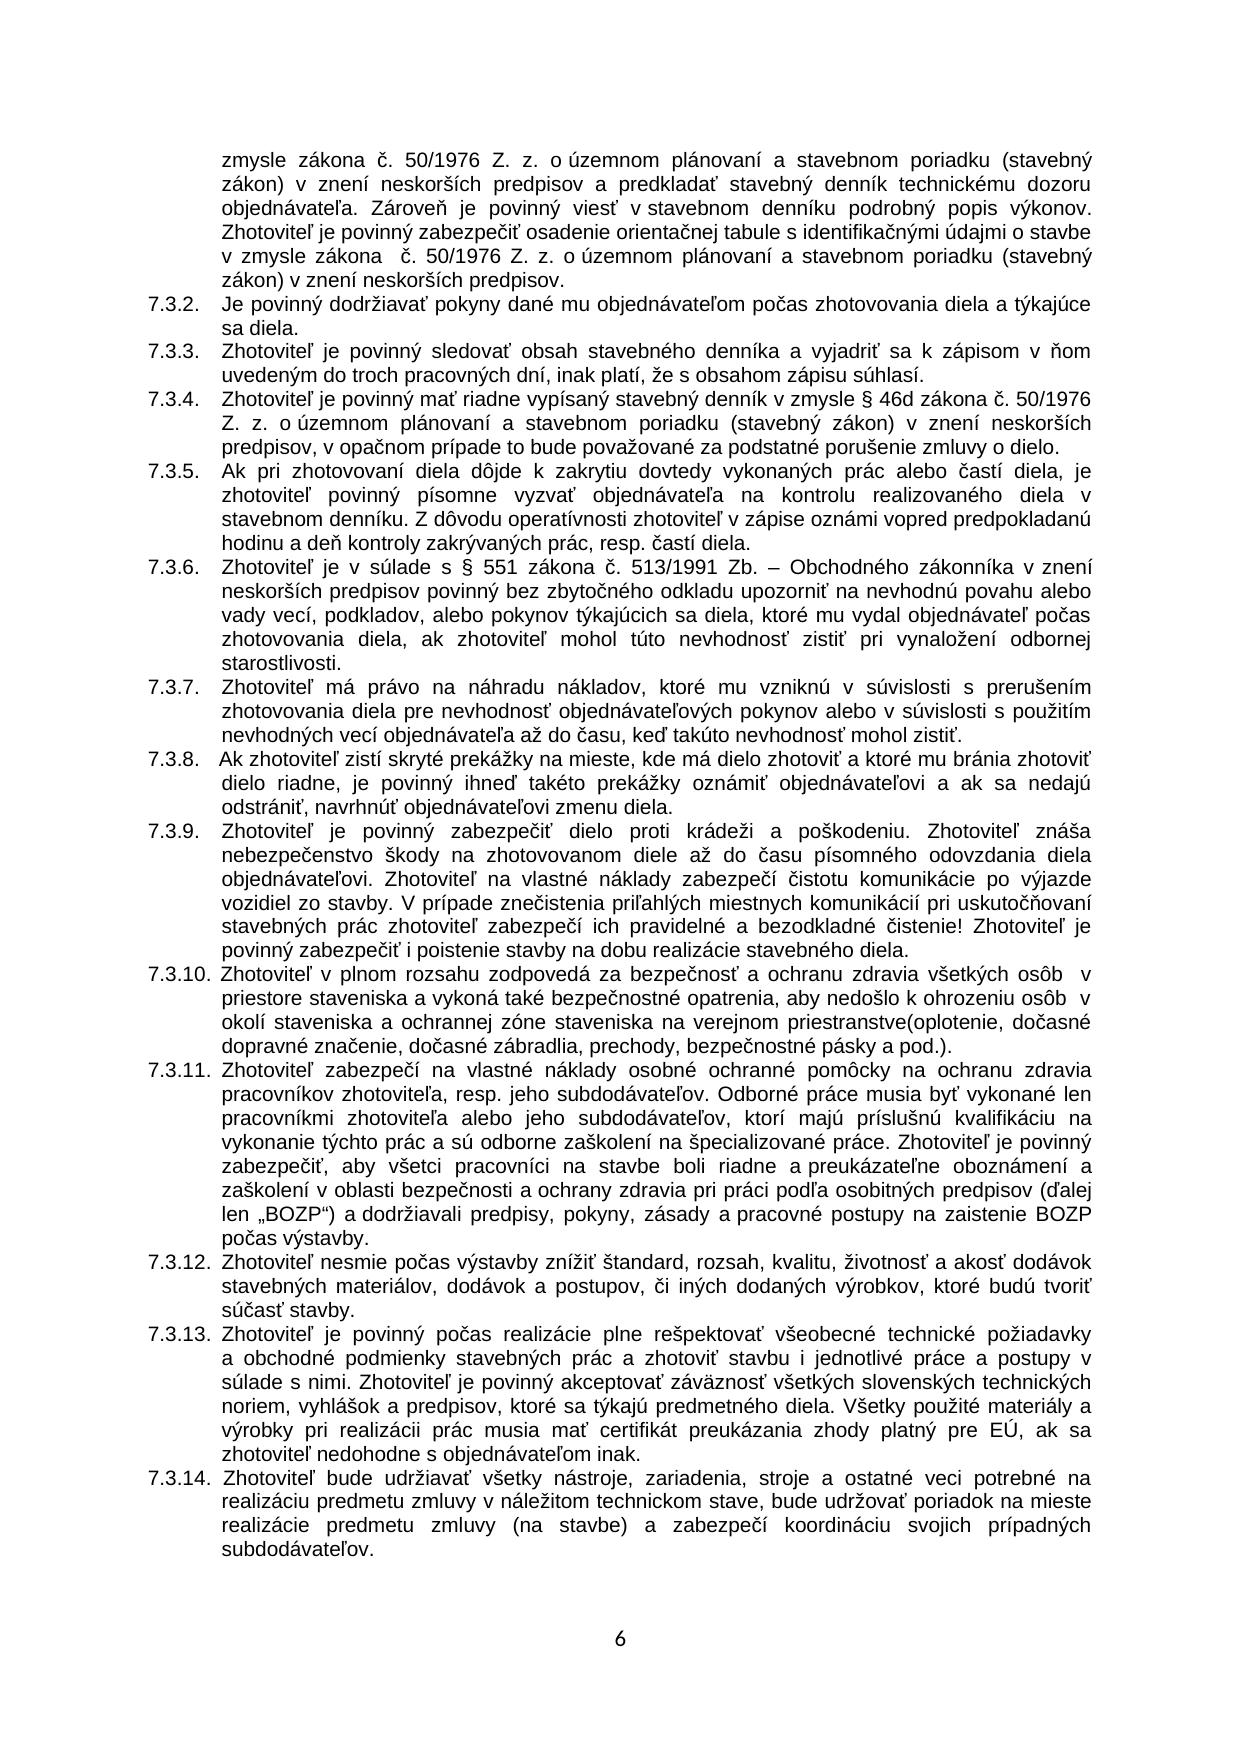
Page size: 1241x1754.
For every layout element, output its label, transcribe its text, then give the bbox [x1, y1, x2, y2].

text 7.3.2. Je povinný dodržiavať pokyny dané mu objednávateľom počas zhotovovania diela a týkajúce sa diela. [148, 291, 1093, 339]
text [148, 148, 1093, 291]
text 7.3.4. Zhotoviteľ je povinný mať riadne vypísaný stavebný denník v zmysle § 46d zákona č. 50/1976 Z. z. o územnom plánovaní a stavebnom poriadku (stavebný zákon) v znení neskorších predpisov, v opačnom prípade to bude považované za podstatné porušenie zmluvy o dielo. [148, 387, 1093, 459]
text 7.3.7. Zhotoviteľ má právo na náhradu nákladov, ktoré mu vzniknú v súvislosti s prerušením zhotovovania diela pre nevhodnosť objednávateľových pokynov alebo v súvislosti s použitím nevhodných vecí objednávateľa až do času, keď takúto nevhodnosť mohol zistiť. [148, 675, 1093, 747]
text 7.3.6. Zhotoviteľ je v súlade s § 551 zákona č. 513/1991 Zb. – Obchodného zákonníka v znení neskorších predpisov povinný bez zbytočného odkladu upozorniť na nevhodnú povahu alebo vady vecí, podkladov, alebo pokynov týkajúcich sa diela, ktoré mu vydal objednávateľ počas zhotovovania diela, ak zhotoviteľ mohol túto nevhodnosť zistiť pri vynaložení odbornej starostlivosti. [148, 555, 1093, 675]
text 7.3.9. Zhotoviteľ je povinný zabezpečiť dielo proti krádeži a poškodeniu. Zhotoviteľ znáša nebezpečenstvo škody na zhotovovanom diele až do času písomného odovzdania diela objednávateľovi. Zhotoviteľ na vlastné náklady zabezpečí čistotu komunikácie po výjazde vozidiel zo stavby. V prípade znečistenia priľahlých miestnych komunikácií pri uskutočňovaní stavebných prác zhotoviteľ zabezpečí ich pravidelné a bezodkladné čistenie! Zhotoviteľ je povinný zabezpečiť i poistenie stavby na dobu realizácie stavebného diela. [148, 818, 1093, 962]
text 7.3.14. Zhotoviteľ bude udržiavať všetky nástroje, zariadenia, stroje a ostatné veci potrebné na realizáciu predmetu zmluvy v náležitom technickom stave, bude udržovať poriadok na mieste realizácie predmetu zmluvy (na stavbe) a zabezpečí koordináciu svojich prípadných subdodávateľov. [148, 1465, 1093, 1561]
text 7.3.5. Ak pri zhotovovaní diela dôjde k zakrytiu dovtedy vykonaných prác alebo častí diela, je zhotoviteľ povinný písomne vyzvať objednávateľa na kontrolu realizovaného diela v stavebnom denníku. Z dôvodu operatívnosti zhotoviteľ v zápise oznámi vopred predpokladanú hodinu a deň kontroly zakrývaných prác, resp. častí diela. [148, 459, 1093, 555]
text 7.3.13. Zhotoviteľ je povinný počas realizácie plne rešpektovať všeobecné technické požiadavky a obchodné podmienky stavebných prác a zhotoviť stavbu i jednotlivé práce a postupy v súlade s nimi. Zhotoviteľ je povinný akceptovať záväznosť všetkých slovenských technických noriem, vyhlášok a predpisov, ktoré sa týkajú predmetného diela. Všetky použité materiály a výrobky pri realizácii prác musia mať certifikát preukázania zhody platný pre EÚ, ak sa zhotoviteľ nedohodne s objednávateľom inak. [148, 1322, 1093, 1465]
text 7.3.12. Zhotoviteľ nesmie počas výstavby znížiť štandard, rozsah, kvalitu, životnosť a akosť dodávok stavebných materiálov, dodávok a postupov, či iných dodaných výrobkov, ktoré budú tvoriť súčasť stavby. [148, 1250, 1093, 1322]
text 7.3.11. Zhotoviteľ zabezpečí na vlastné náklady osobné ochranné pomôcky na ochranu zdravia pracovníkov zhotoviteľa, resp. jeho subdodávateľov. Odborné práce musia byť vykonané len pracovníkmi zhotoviteľa alebo jeho subdodávateľov, ktorí majú príslušnú kvalifikáciu na vykonanie týchto prác a sú odborne zaškolení na špecializované práce. Zhotoviteľ je povinný zabezpečiť, aby všetci pracovníci na stavbe boli riadne a preukázateľne oboznámení a zaškolení v oblasti bezpečnosti a ochrany zdravia pri práci podľa osobitných predpisov (ďalej len „BOZP“) a dodržiavali predpisy, pokyny, zásady a pracovné postupy na zaistenie BOZP počas výstavby. [148, 1058, 1093, 1250]
text 7.3.8. Ak zhotoviteľ zistí skryté prekážky na mieste, kde má dielo zhotoviť a ktoré mu bránia zhotoviť dielo riadne, je povinný ihneď takéto prekážky oznámiť objednávateľovi a ak sa nedajú odstrániť, navrhnúť objednávateľovi zmenu diela. [148, 747, 1093, 818]
text 7.3.10. Zhotoviteľ v plnom rozsahu zodpovedá za bezpečnosť a ochranu zdravia všetkých osôb v priestore staveniska a vykoná také bezpečnostné opatrenia, aby nedošlo k ohrozeniu osôb v okolí staveniska a ochrannej zóne staveniska na verejnom priestranstve(oplotenie, dočasné dopravné značenie, dočasné zábradlia, prechody, bezpečnostné pásky a pod.). [148, 962, 1093, 1058]
text 7.3.3. Zhotoviteľ je povinný sledovať obsah stavebného denníka a vyjadriť sa k zápisom v ňom uvedeným do troch pracovných dní, inak platí, že s obsahom zápisu súhlasí. [148, 339, 1093, 387]
